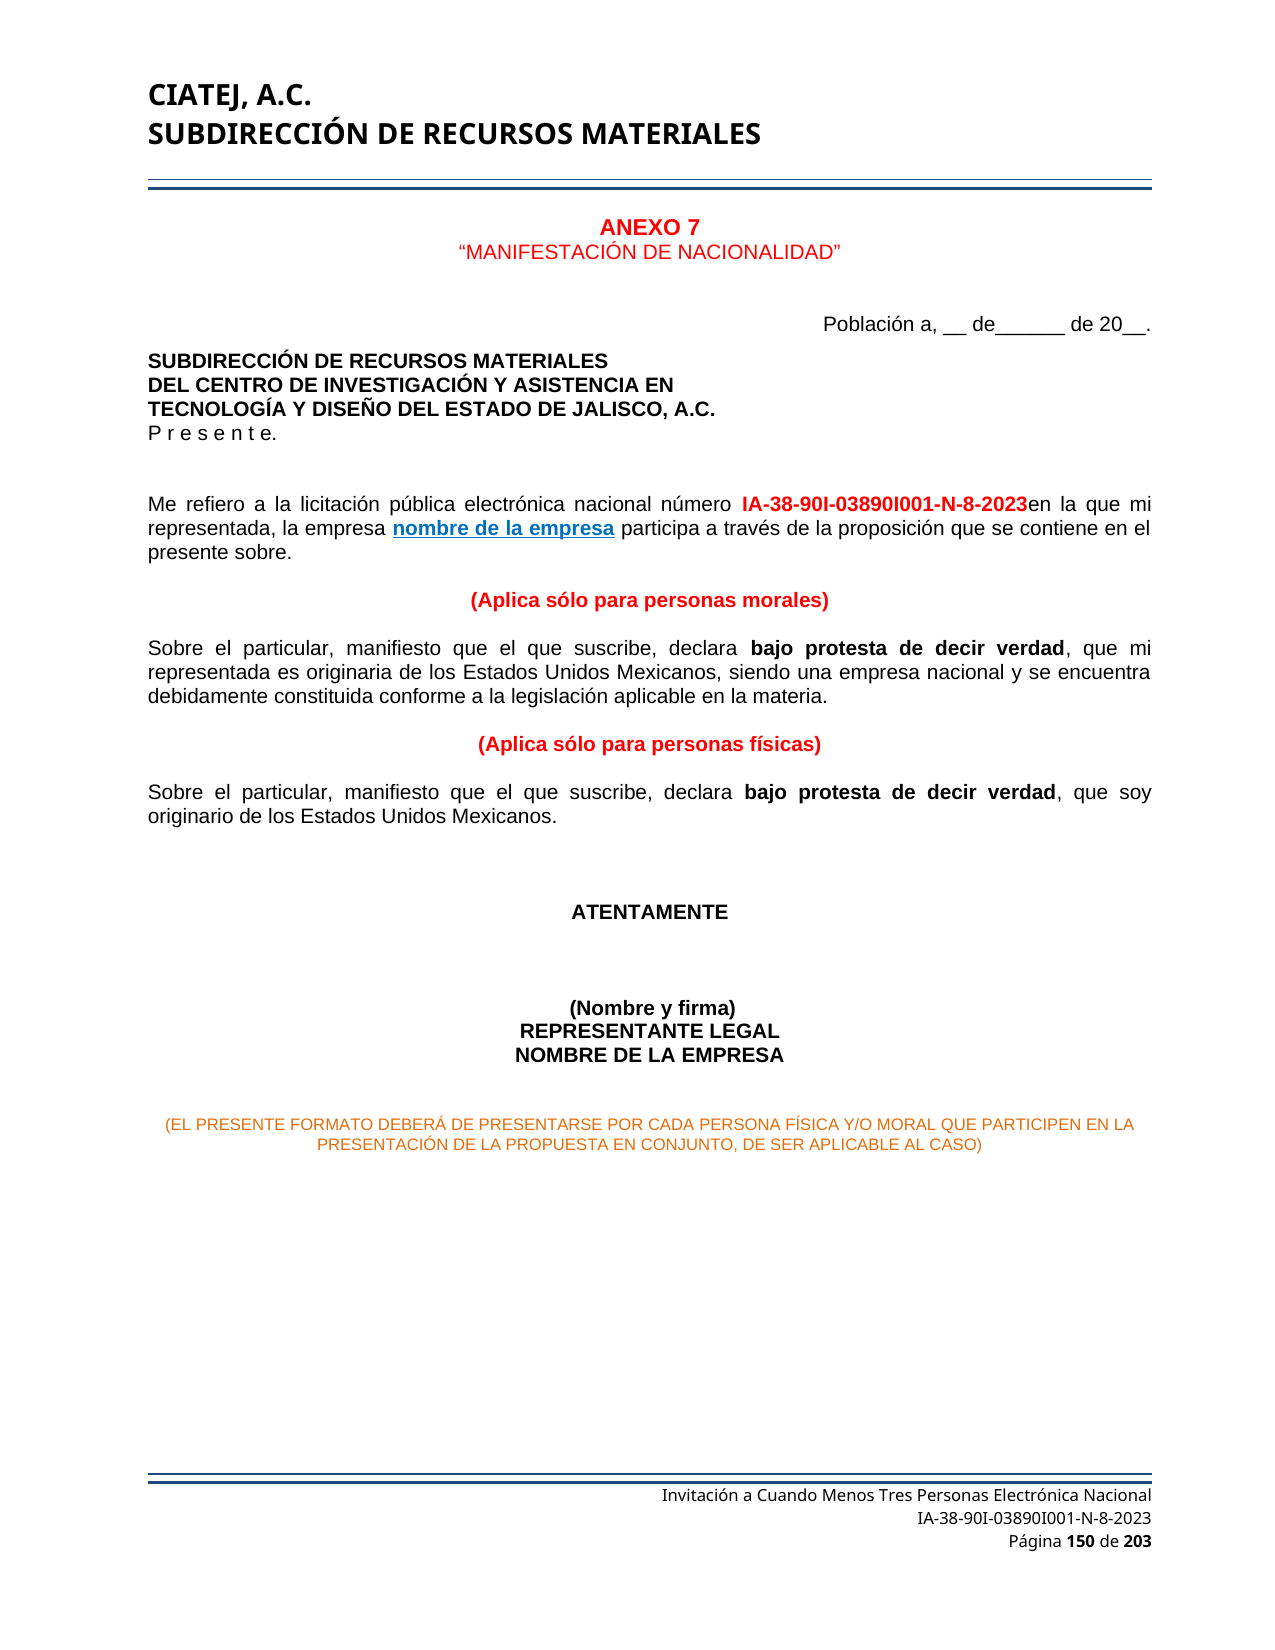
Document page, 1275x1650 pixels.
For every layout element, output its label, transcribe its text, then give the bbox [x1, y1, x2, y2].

text Me refiero a la licitación pública electrónica nacional número IA-38-90I-03890I001-N-8-2023en la que mi representada, la empresa nombre de la empresa participa a través de la proposición que se contiene en el presente sobre. [148, 492, 1152, 564]
text ANEXO 7 [148, 214, 1152, 240]
text Sobre el particular, manifiesto que el que suscribe, declara bajo protesta de decir verdad, que mi representada es originaria de los Estados Unidos Mexicanos, siendo una empresa nacional y se encuentra debidamente constituida conforme a la legislación aplicable en la materia. [148, 636, 1152, 708]
text SUBDIRECCIÓN DE RECURSOS MATERIALES [148, 348, 1152, 372]
text “MANIFESTACIÓN DE NACIONALIDAD” [148, 240, 1152, 264]
text NOMBRE DE LA EMPRESA [148, 1043, 1152, 1067]
text P r e s e n t e. [148, 420, 1152, 444]
text Población a, __ de______ de 20__. [148, 312, 1152, 336]
text TECNOLOGÍA Y DISEÑO DEL ESTADO DE JALISCO, A.C. [148, 396, 1152, 420]
text REPRESENTANTE LEGAL [148, 1019, 1152, 1043]
text (Aplica sólo para personas morales) [148, 588, 1152, 612]
text ATENTAMENTE [148, 899, 1152, 923]
text DEL CENTRO DE INVESTIGACIÓN Y ASISTENCIA EN [148, 372, 1152, 396]
text (Nombre y firma) [148, 995, 1152, 1019]
text (EL PRESENTE FORMATO DEBERÁ DE PRESENTARSE POR CADA PERSONA FÍSICA Y/O MORAL QUE PARTICIPEN EN LA PRESENTACIÓN DE LA PROPUESTA EN CONJUNTO, DE SER APLICABLE AL CASO) [148, 1115, 1152, 1153]
text Sobre el particular, manifiesto que el que suscribe, declara bajo protesta de decir verdad, que soy originario de los Estados Unidos Mexicanos. [148, 780, 1152, 828]
text (Aplica sólo para personas físicas) [148, 732, 1152, 756]
